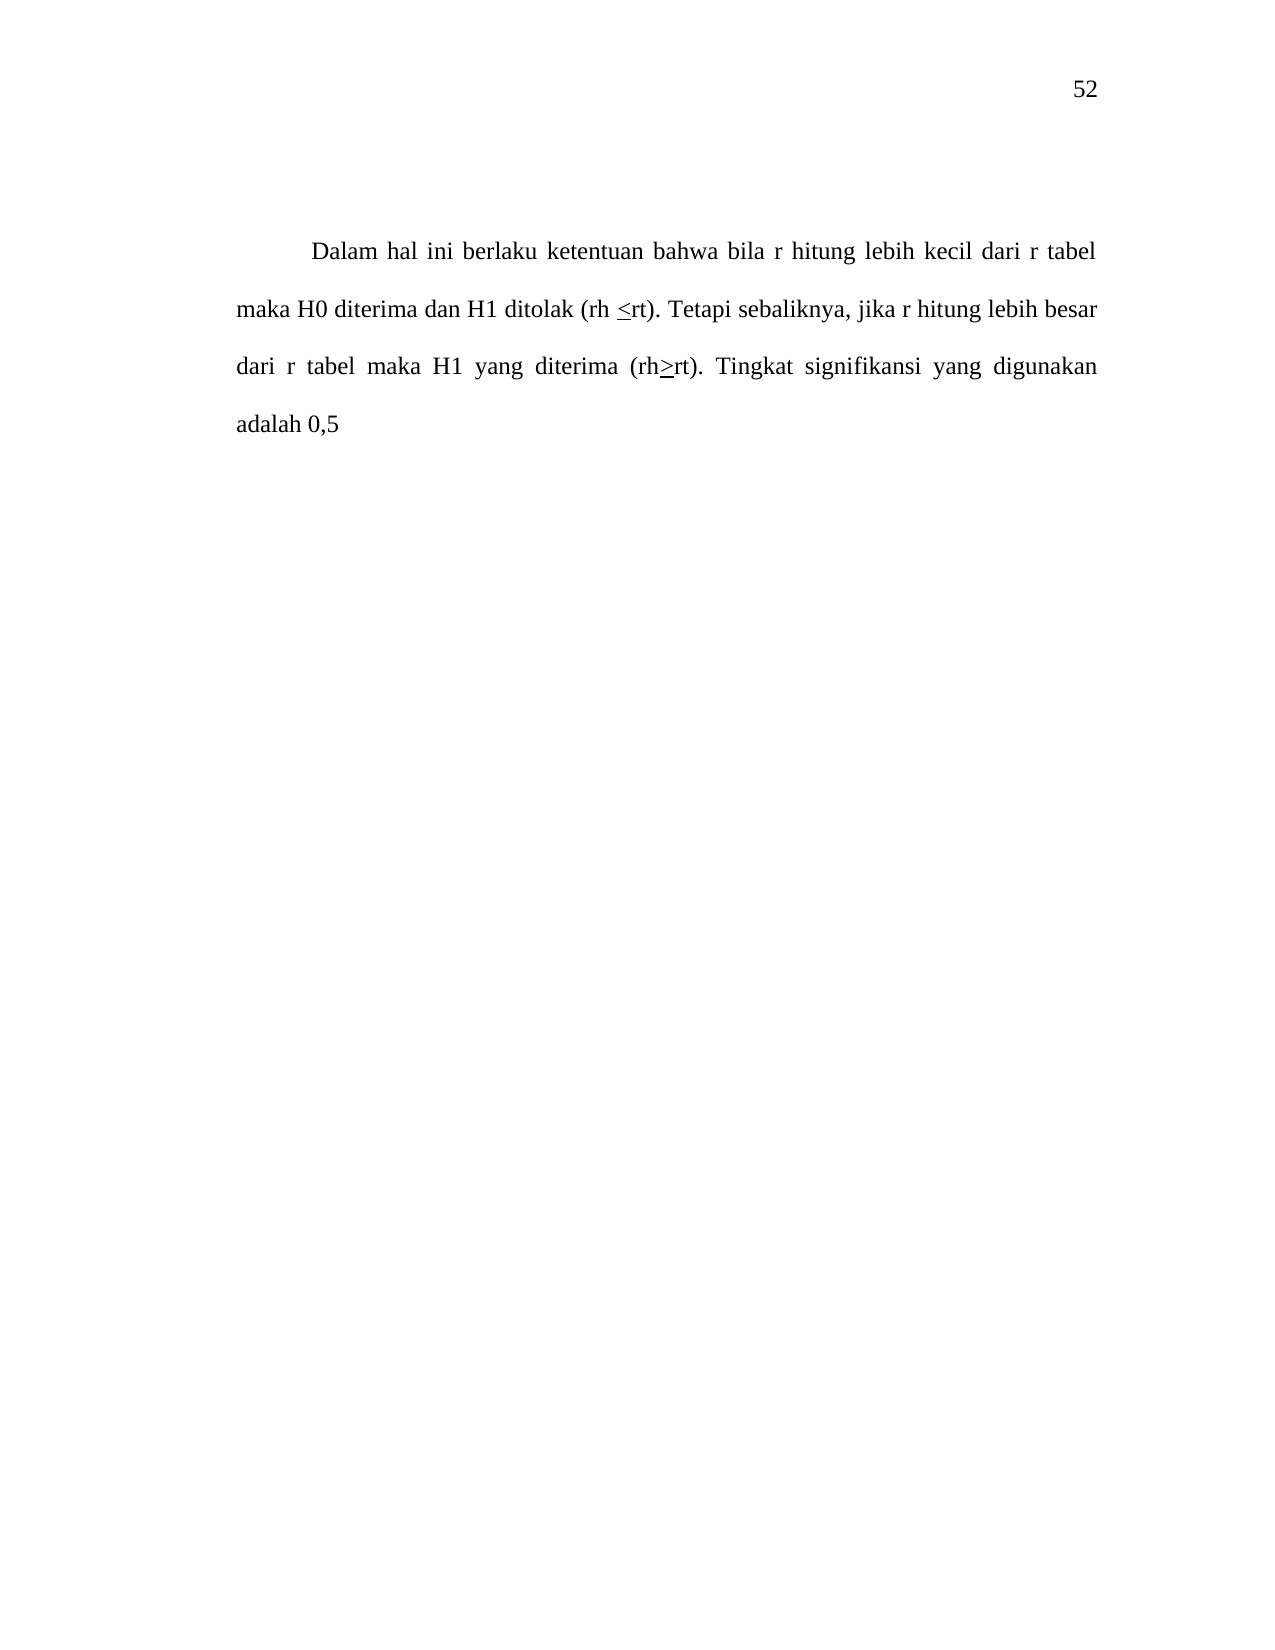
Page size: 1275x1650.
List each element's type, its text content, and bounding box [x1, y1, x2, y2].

text Dalam hal ini berlaku ketentuan bahwa bila r hitung lebih kecil dari r tabel maka H0 diterima dan H1 ditolak (rh <rt). Tetapi sebaliknya, jika r hitung lebih besar dari r tabel maka H1 yang diterima (rh>rt). Tingkat signifikansi yang digunakan adalah 0,5 [236, 236, 1098, 437]
